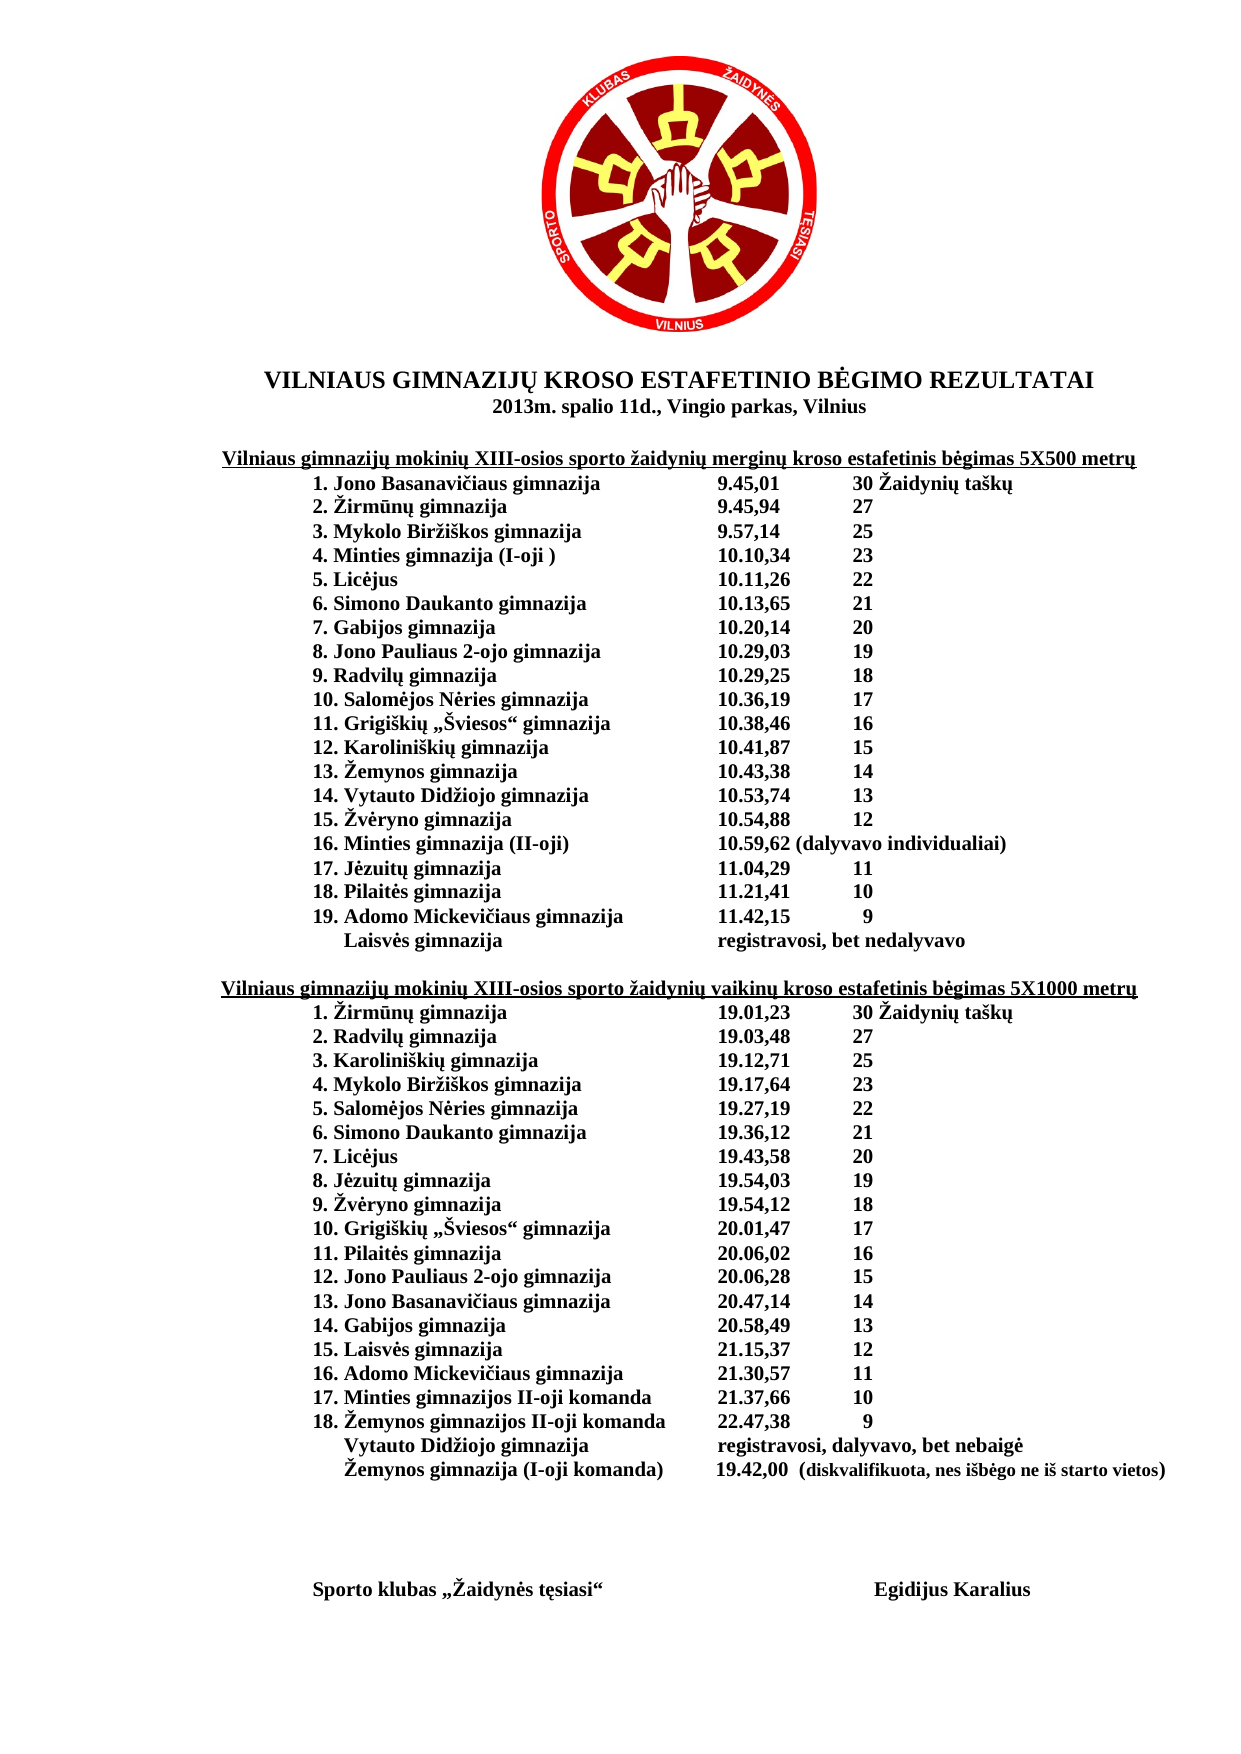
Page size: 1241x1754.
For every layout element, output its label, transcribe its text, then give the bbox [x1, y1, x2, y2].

text 6. Simono Daukanto gimnazija 10.13,65 21 [177, 591, 1181, 615]
text 10. Grigiškių „Šviesos“ gimnazija 20.01,47 17 [177, 1216, 1181, 1240]
text 18. Pilaitės gimnazija 11.21,41 10 [177, 879, 1181, 903]
text 14. Vytauto Didžiojo gimnazija 10.53,74 13 [177, 783, 1181, 807]
text 9. Žvėryno gimnazija 19.54,12 18 [177, 1192, 1181, 1216]
text 4. Minties gimnazija (I-oji ) 10.10,34 23 [177, 543, 1181, 567]
text Vilniaus gimnazijų mokinių XIII-osios sporto žaidynių vaikinų kroso estafetinis bėgimas 5X1000 metrų [177, 976, 1181, 1000]
text 14. Gabijos gimnazija 20.58,49 13 [177, 1313, 1181, 1337]
text 5. Licėjus 10.11,26 22 [177, 567, 1181, 591]
text 8. Jono Pauliaus 2-ojo gimnazija 10.29,03 19 [177, 639, 1181, 663]
text VILNIAUS GIMNAZIJŲ KROSO ESTAFETINIO BĖGIMO REZULTATAI [177, 365, 1181, 393]
text 13. Žemynos gimnazija 10.43,38 14 [177, 759, 1181, 783]
text 13. Jono Basanavičiaus gimnazija 20.47,14 14 [177, 1288, 1181, 1313]
text 17. Minties gimnazijos II-oji komanda 21.37,66 10 [177, 1385, 1181, 1409]
text 16. Adomo Mickevičiaus gimnazija 21.30,57 11 [177, 1361, 1181, 1385]
text 7. Gabijos gimnazija 10.20,14 20 [177, 615, 1181, 639]
text 1. Žirmūnų gimnazija 19.01,23 30 Žaidynių taškų [177, 1000, 1181, 1024]
text 7. Licėjus 19.43,58 20 [177, 1144, 1181, 1168]
text 3. Mykolo Biržiškos gimnazija 9.57,14 25 [177, 518, 1181, 543]
text 8. Jėzuitų gimnazija 19.54,03 19 [177, 1168, 1181, 1192]
text 11. Pilaitės gimnazija 20.06,02 16 [177, 1240, 1181, 1264]
text Vytauto Didžiojo gimnazija registravosi, dalyvavo, bet nebaigė [177, 1433, 1181, 1457]
text 9. Radvilų gimnazija 10.29,25 18 [177, 663, 1181, 687]
text 2. Radvilų gimnazija 19.03,48 27 [177, 1024, 1181, 1048]
text 16. Minties gimnazija (II-oji) 10.59,62 (dalyvavo individualiai) [177, 831, 1181, 855]
text 2013m. spalio 11d., Vingio parkas, Vilnius [177, 393, 1181, 418]
text Žemynos gimnazija (I-oji komanda) 19.42,00 (diskvalifikuota, nes išbėgo ne iš starto vietos) [177, 1457, 1181, 1481]
text 2. Žirmūnų gimnazija 9.45,94 27 [177, 494, 1181, 518]
text 5. Salomėjos Nėries gimnazija 19.27,19 22 [177, 1096, 1181, 1120]
text 6. Simono Daukanto gimnazija 19.36,12 21 [177, 1120, 1181, 1144]
text Laisvės gimnazija registravosi, bet nedalyvavo [177, 928, 1181, 952]
text 15. Laisvės gimnazija 21.15,37 12 [177, 1337, 1181, 1361]
text 11. Grigiškių „Šviesos“ gimnazija 10.38,46 16 [177, 711, 1181, 735]
text Vilniaus gimnazijų mokinių XIII-osios sporto žaidynių merginų kroso estafetinis bėgimas 5X500 metrų [177, 446, 1181, 470]
text 18. Žemynos gimnazijos II-oji komanda 22.47,38 9 [177, 1409, 1181, 1433]
text 3. Karoliniškių gimnazija 19.12,71 25 [177, 1048, 1181, 1072]
text 17. Jėzuitų gimnazija 11.04,29 11 [177, 855, 1181, 879]
text 1. Jono Basanavičiaus gimnazija 9.45,01 30 Žaidynių taškų [177, 470, 1181, 494]
text 4. Mykolo Biržiškos gimnazija 19.17,64 23 [177, 1072, 1181, 1096]
text 15. Žvėryno gimnazija 10.54,88 12 [177, 807, 1181, 831]
text 19. Adomo Mickevičiaus gimnazija 11.42,15 9 [177, 903, 1181, 928]
text Sporto klubas „Žaidynės tęsiasi“ Egidijus Karalius [177, 1577, 1181, 1601]
text 12. Jono Pauliaus 2-ojo gimnazija 20.06,28 15 [177, 1264, 1181, 1288]
text 10. Salomėjos Nėries gimnazija 10.36,19 17 [177, 687, 1181, 711]
text 12. Karoliniškių gimnazija 10.41,87 15 [177, 735, 1181, 759]
picture [541, 56, 817, 332]
